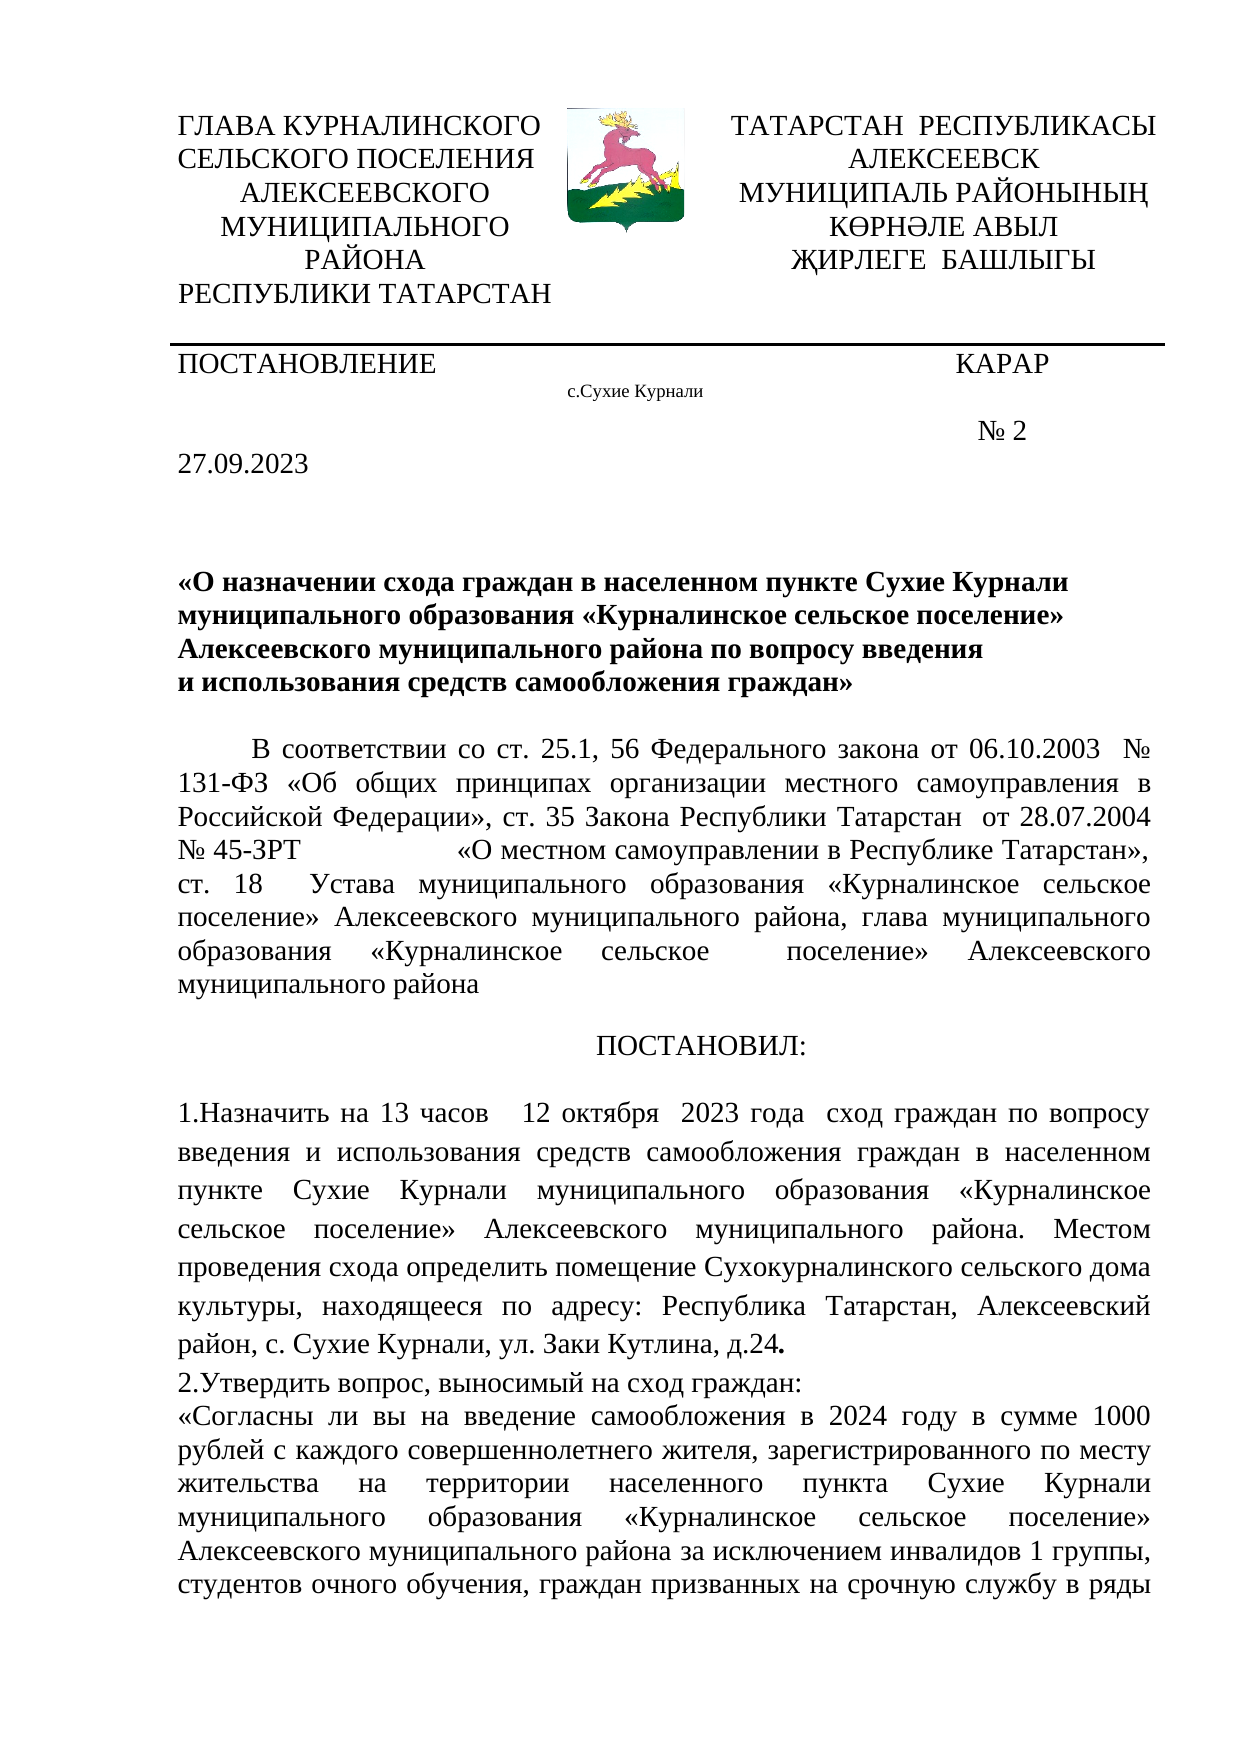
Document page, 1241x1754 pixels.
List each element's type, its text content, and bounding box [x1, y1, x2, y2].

table_header ГЛАВА КУРНАЛИНСКОГО СЕЛЬСКОГО ПОСЕЛЕНИЯ АЛЕКСЕЕВСКОГО МУНИЦИПАЛЬНОГО РАЙОНА РЕСПУБЛИКИ ТАТАРСТАН [170, 108, 560, 343]
text 1.Назначить на 13 часов 12 октября 2023 года сход граждан по вопросу введения и использования средств самообложения граждан в населенном пункте Сухие Курнали муниципального образования «Курналинское сельское поселение» Алексеевского муниципального района. Местом проведения схода определить помещение Сухокурналинского сельского дома культуры, находящееся по адресу: Республика Татарстан, Алексеевский район, с. Сухие Курнали, ул. Заки Кутлина, д.24. [177, 1095, 1152, 1360]
table_cell с.Сухие Курнали [560, 346, 722, 564]
text и использования средств самообложения граждан» [177, 664, 1152, 698]
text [177, 1398, 1152, 1600]
table_header [560, 108, 722, 343]
table_header ТАТАРСТАН РЕСПУБЛИКАСЫ АЛЕКСЕЕВСК МУНИЦИПАЛЬ РАЙОНЫНЫҢ КӨРНӘЛЕ АВЫЛ ҖИРЛЕГЕ БАШЛЫГЫ [722, 108, 1165, 343]
text 2.Утвердить вопрос, выносимый на сход граждан: [177, 1365, 1152, 1398]
text «О назначении схода граждан в населенном пункте Сухие Курнали муниципального образования «Курналинское сельское поселение» Алексеевского муниципального района по вопросу введения [177, 564, 1152, 664]
text В соответствии со ст. 25.1, 56 Федерального закона от 06.10.2003 № 131-ФЗ «Об общих принципах организации местного самоуправления в Российской Федерации», ст. 35 Закона Республики Татарстан от 28.07.2004 № 45-ЗРТ «О местном самоуправлении в Республике Татарстан», ст. 18 Устава муниципального образования «Курналинское сельское поселение» Алексеевского муниципального района, глава муниципального образования «Курналинское сельское поселение» Алексеевского муниципального района [177, 732, 1152, 1000]
table_cell КАРАР № 2 [722, 346, 1165, 564]
picture [567, 108, 685, 233]
table_cell ПОСТАНОВЛЕНИЕ 27.09.2023 [170, 346, 560, 564]
text ПОСТАНОВИЛ: [177, 1028, 1152, 1062]
